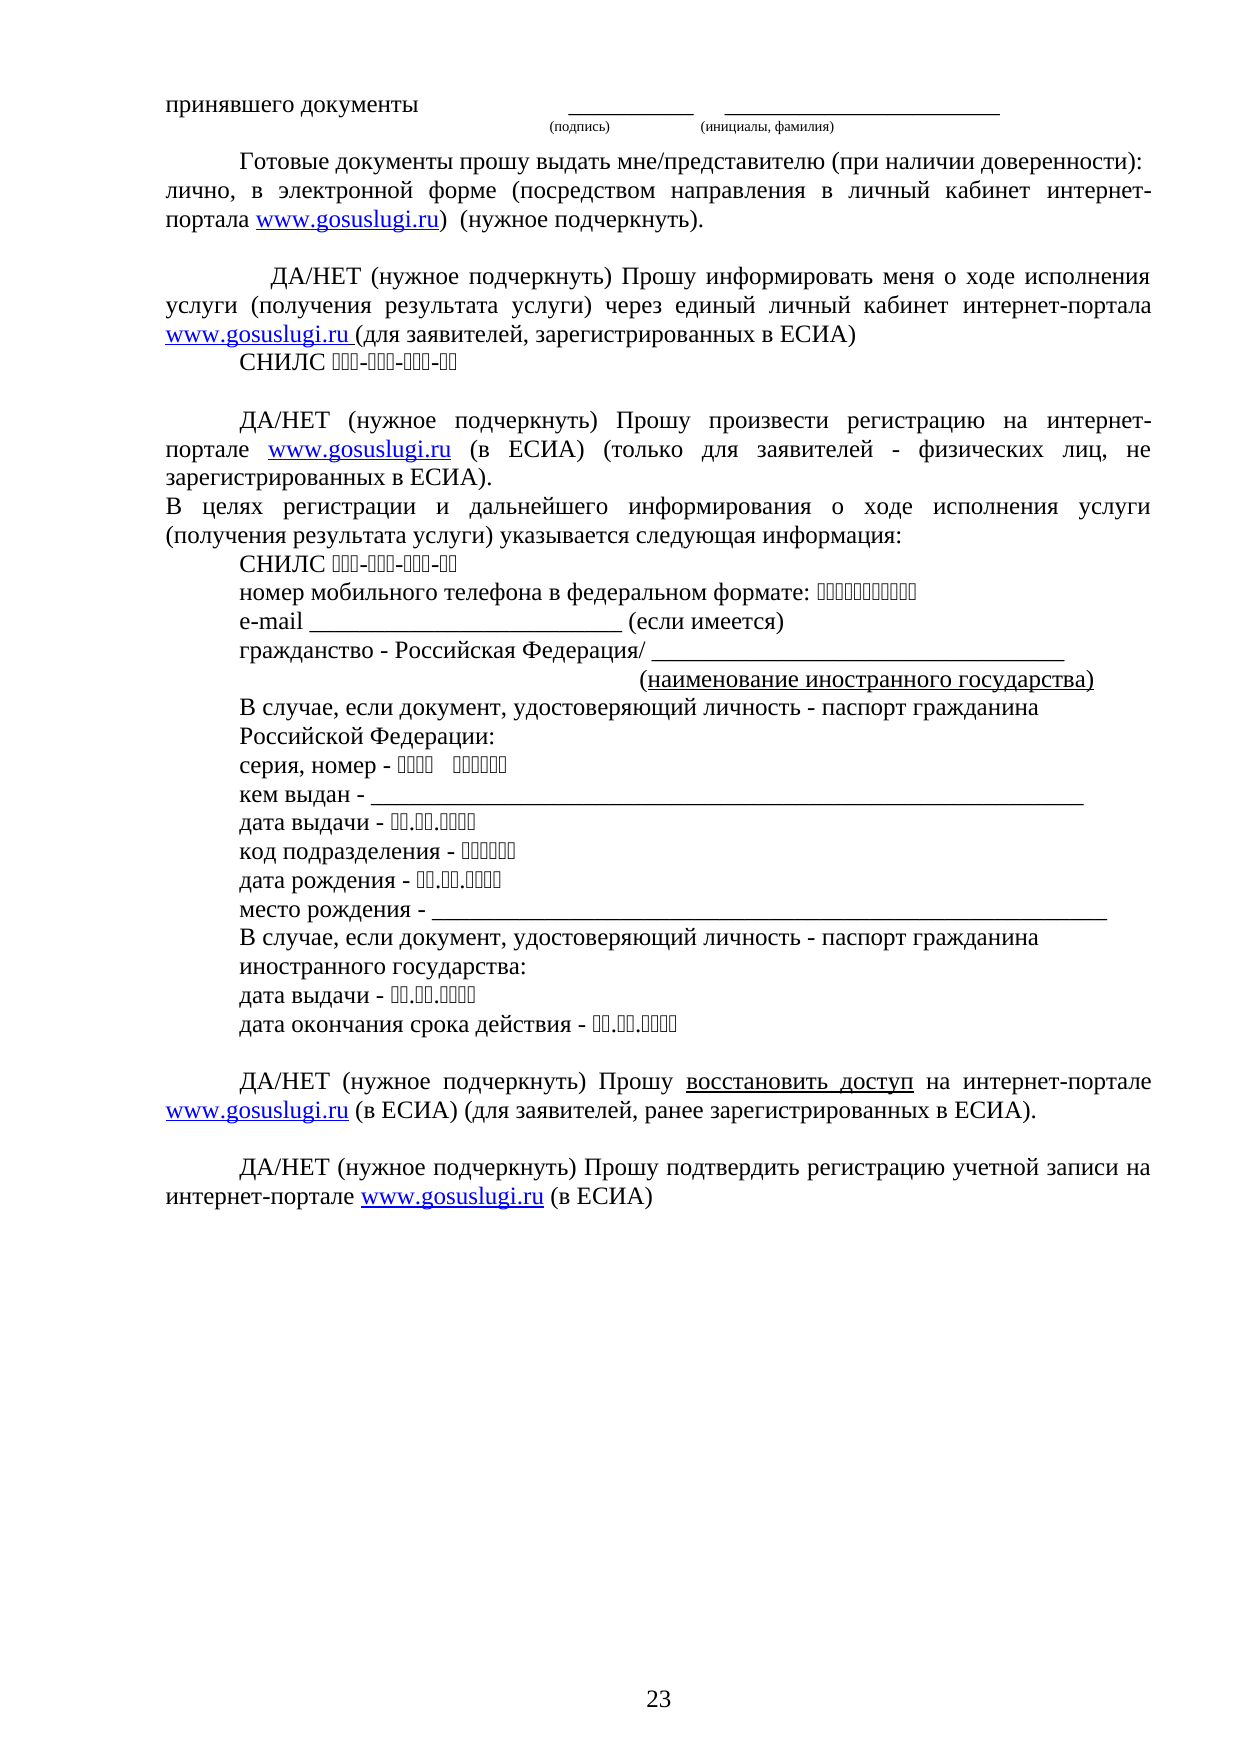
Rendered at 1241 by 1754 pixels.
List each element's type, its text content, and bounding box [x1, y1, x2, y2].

text дата рождения - .. [239, 865, 1152, 894]
text ДА/НЕТ (нужное подчеркнуть) Прошу произвести регистрацию на интернет-портале www.gosuslugi.ru (в ЕСИА) (только для заявителей - физических лиц, не зарегистрированных в ЕСИА). [165, 405, 1152, 491]
text принявшего документы __________ ______________________ [165, 89, 1152, 117]
text серия, номер - [239, 750, 1152, 779]
text ДА/НЕТ (нужное подчеркнуть) Прошу восстановить доступ на интернет-портале www.gosuslugi.ru (в ЕСИА) (для заявителей, ранее зарегистрированных в ЕСИА). [165, 1066, 1152, 1124]
text дата окончания срока действия - .. [239, 1009, 1152, 1037]
text дата выдачи - .. [239, 807, 1152, 836]
text e-mail _________________________ (если имеется) [239, 606, 1152, 635]
text В случае, если документ, удостоверяющий личность - паспорт гражданина иностранного государства: [239, 922, 1152, 980]
text (подпись) (инициалы, фамилия) [165, 117, 1152, 146]
text кем выдан - _________________________________________________________ [239, 779, 1152, 807]
text код подразделения - [239, 836, 1152, 865]
text ДА/НЕТ (нужное подчеркнуть) Прошу подтвердить регистрацию учетной записи на интернет-портале www.gosuslugi.ru (в ЕСИА) [165, 1152, 1152, 1210]
text номер мобильного телефона в федеральном формате: [239, 577, 1152, 606]
text СНИЛС --- [239, 549, 1152, 577]
text дата выдачи - .. [239, 980, 1152, 1009]
text лично, в электронной форме (посредством направления в личный кабинет интернет-портала www.gosuslugi.ru) (нужное подчеркнуть). [165, 175, 1152, 232]
text Готовые документы прошу выдать мне/представителю (при наличии доверенности): [165, 146, 1152, 175]
text (наименование иностранного государства) [239, 664, 1152, 692]
text гражданство - Российская Федерация/ _________________________________ [239, 635, 1152, 664]
text СНИЛС --- [165, 347, 1152, 376]
text В случае, если документ, удостоверяющий личность - паспорт гражданина Российской Федерации: [239, 692, 1152, 750]
text В целях регистрации и дальнейшего информирования о ходе исполнения услуги (получения результата услуги) указывается следующая информация: [165, 491, 1152, 549]
text место рождения - ______________________________________________________ [239, 894, 1152, 922]
text ДА/НЕТ (нужное подчеркнуть) Прошу информировать меня о ходе исполнения услуги (получения результата услуги) через единый личный кабинет интернет-портала www.gosuslugi.ru (для заявителей, зарегистрированных в ЕСИА) [165, 261, 1152, 347]
